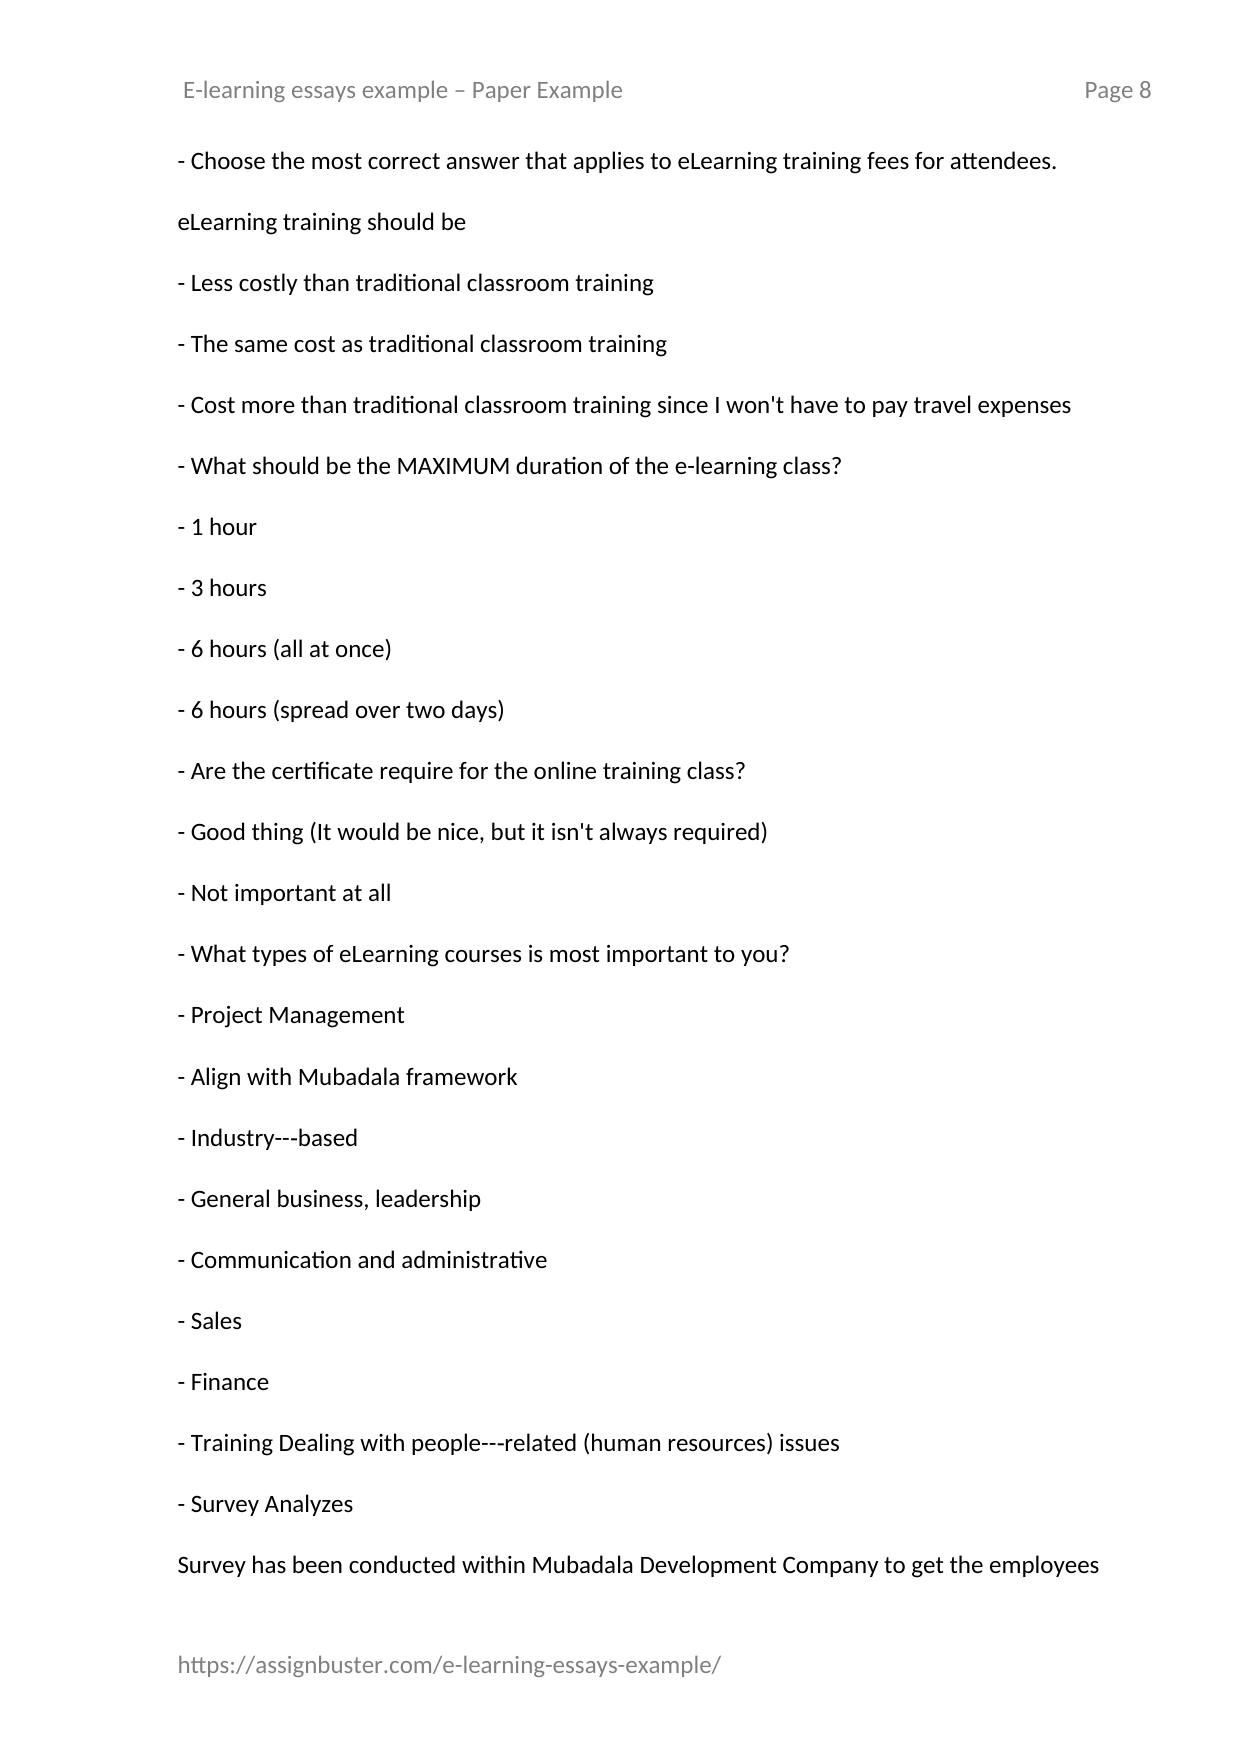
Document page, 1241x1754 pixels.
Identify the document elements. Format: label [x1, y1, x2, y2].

text [177, 145, 1152, 1579]
